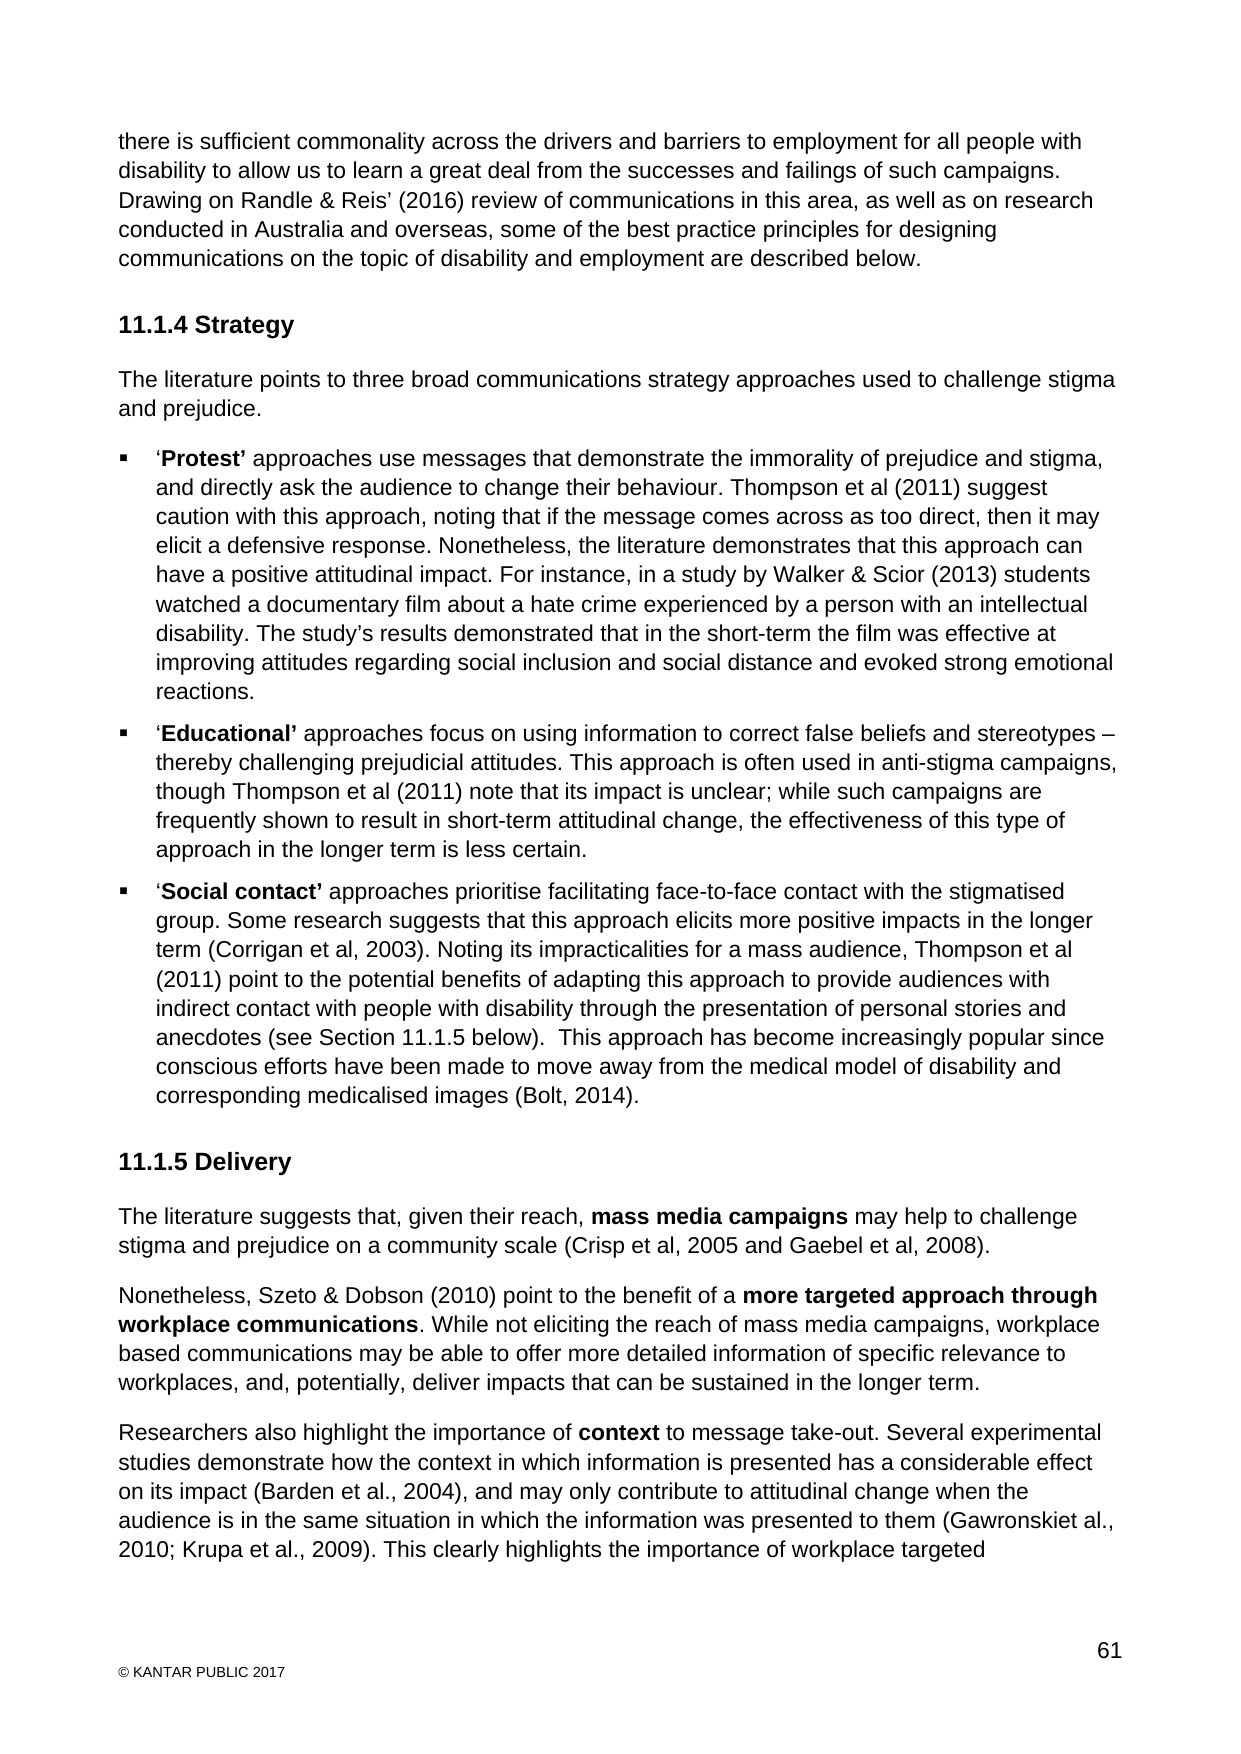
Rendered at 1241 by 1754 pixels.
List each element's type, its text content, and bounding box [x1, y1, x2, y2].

text 11.1.4 Strategy [118, 310, 1122, 338]
text Nonetheless, Szeto & Dobson (2010) point to the benefit of a more targeted approach through workplace communications. While not eliciting the reach of mass media campaigns, workplace based communications may be able to offer more detailed information of specific relevance to workplaces, and, potentially, deliver impacts that can be sustained in the longer term. [118, 1280, 1122, 1397]
text 11.1.5 Delivery [118, 1147, 1122, 1176]
list ‘Educational’ approaches focus on using information to correct false beliefs and stereotypes – thereby challenging prejudicial attitudes. This approach is often used in anti-stigma campaigns, though Thompson et al (2011) note that its impact is unclear; while such campaigns are frequently shown to result in short-term attitudinal change, the effectiveness of this type of approach in the longer term is less certain. [118, 718, 1122, 864]
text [118, 1417, 1122, 1563]
list ‘Protest’ approaches use messages that demonstrate the immorality of prejudice and stigma, and directly ask the audience to change their behaviour. Thompson et al (2011) suggest caution with this approach, noting that if the message comes across as too direct, then it may elicit a defensive response. Nonetheless, the literature demonstrates that this approach can have a positive attitudinal impact. For instance, in a study by Walker & Scior (2013) students watched a documentary film about a hate crime experienced by a person with an intellectual disability. The study’s results demonstrated that in the short-term the film was effective at improving attitudes regarding social inclusion and social distance and evoked strong emotional reactions. [118, 443, 1122, 705]
list ‘Social contact’ approaches prioritise facilitating face-to-face contact with the stigmatised group. Some research suggests that this approach elicits more positive impacts in the longer term (Corrigan et al, 2003). Noting its impracticalities for a mass audience, Thompson et al (2011) point to the potential benefits of adapting this approach to provide audiences with indirect contact with people with disability through the presentation of personal stories and anecdotes (see Section 11.1.5 below). This approach has become increasingly popular since conscious efforts have been made to move away from the medical model of disability and corresponding medicalised images (Bolt, 2014). [118, 876, 1122, 1109]
text The literature points to three broad communications strategy approaches used to challenge stigma and prejudice. [118, 364, 1122, 422]
text The literature suggests that, given their reach, mass media campaigns may help to challenge stigma and prejudice on a community scale (Crisp et al, 2005 and Gaebel et al, 2008). [118, 1201, 1122, 1259]
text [118, 126, 1122, 272]
